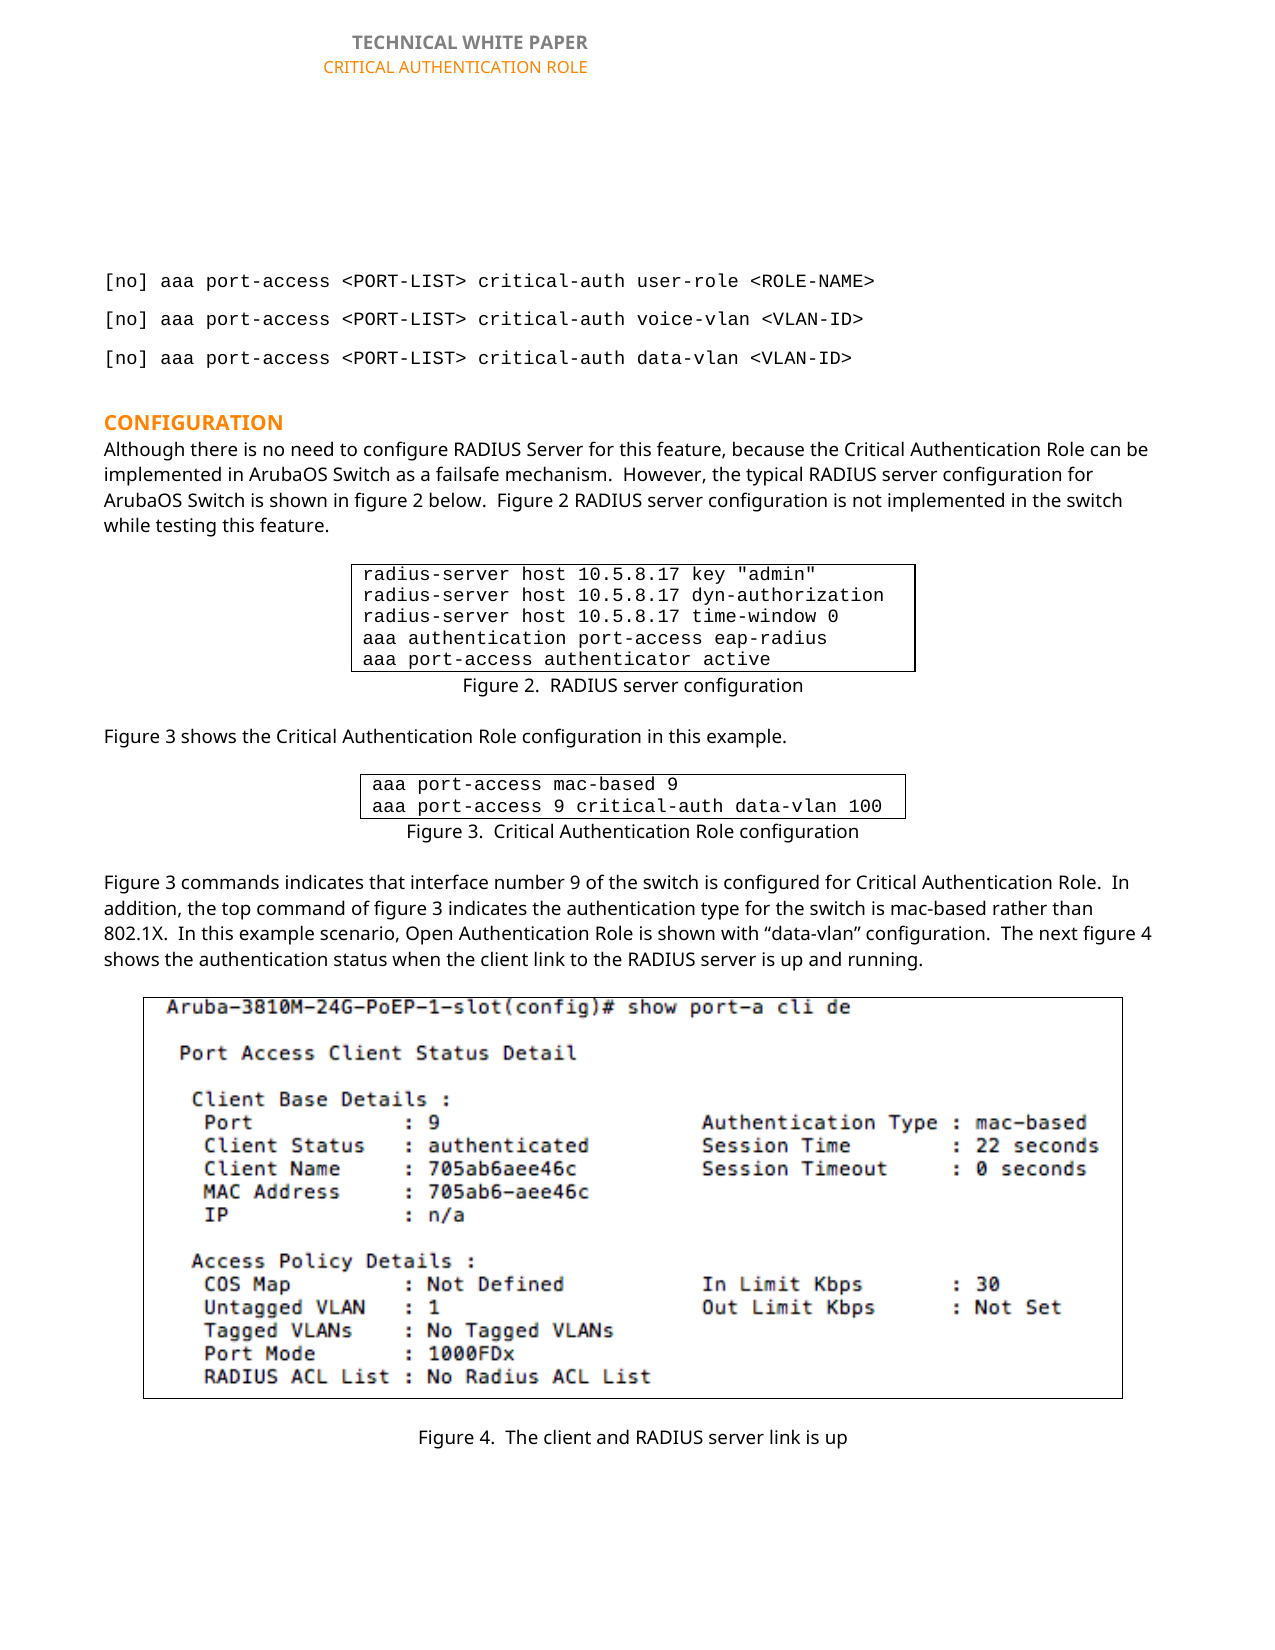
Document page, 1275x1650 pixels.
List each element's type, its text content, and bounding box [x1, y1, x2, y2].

text [no] aaa port-access <PORT-LIST> critical-auth voice-vlan <VLAN-ID> [103, 302, 1162, 331]
text [no] aaa port-access <PORT-LIST> critical-auth user-role <ROLE-NAME> [103, 263, 1162, 293]
text Figure 2. RADIUS server configuration [103, 672, 1162, 697]
text Figure 4. The client and RADIUS server link is up [103, 1424, 1162, 1450]
text Figure 3. Critical Authentication Role configuration [103, 819, 1162, 844]
text Figure 3 shows the Critical Authentication Role configuration in this example. [103, 723, 1162, 748]
picture [160, 998, 1106, 1398]
text configuration [103, 379, 1162, 436]
text Although there is no need to configure RADIUS Server for this feature, because the Critical Authentication Role can be implemented in ArubaOS Switch as a failsafe mechanism. However, the typical RADIUS server configuration for ArubaOS Switch is shown in figure 2 below. Figure 2 RADIUS server configuration is not implemented in the switch while testing this feature. [103, 436, 1162, 538]
table_header aaa port-access mac-based 9 aaa port-access 9 critical-auth data-vlan 100 [361, 775, 905, 818]
table_header [1106, 998, 1122, 1398]
table_header [144, 998, 160, 1398]
text Figure 3 commands indicates that interface number 9 of the switch is configured for Critical Authentication Role. In addition, the top command of figure 3 indicates the authentication type for the switch is mac-based rather than 802.1X. In this example scenario, Open Authentication Role is shown with “data-vlan” configuration. The next figure 4 shows the authentication status when the client link to the RADIUS server is up and running. [103, 870, 1162, 972]
text [no] aaa port-access <PORT-LIST> critical-auth data-vlan <VLAN-ID> [103, 341, 1162, 370]
table_header radius-server host 10.5.8.17 key "admin" radius-server host 10.5.8.17 dyn-authorization radius-server host 10.5.8.17 time-window 0 aaa authentication port-access eap-radius aaa port-access authenticator active [352, 565, 914, 671]
